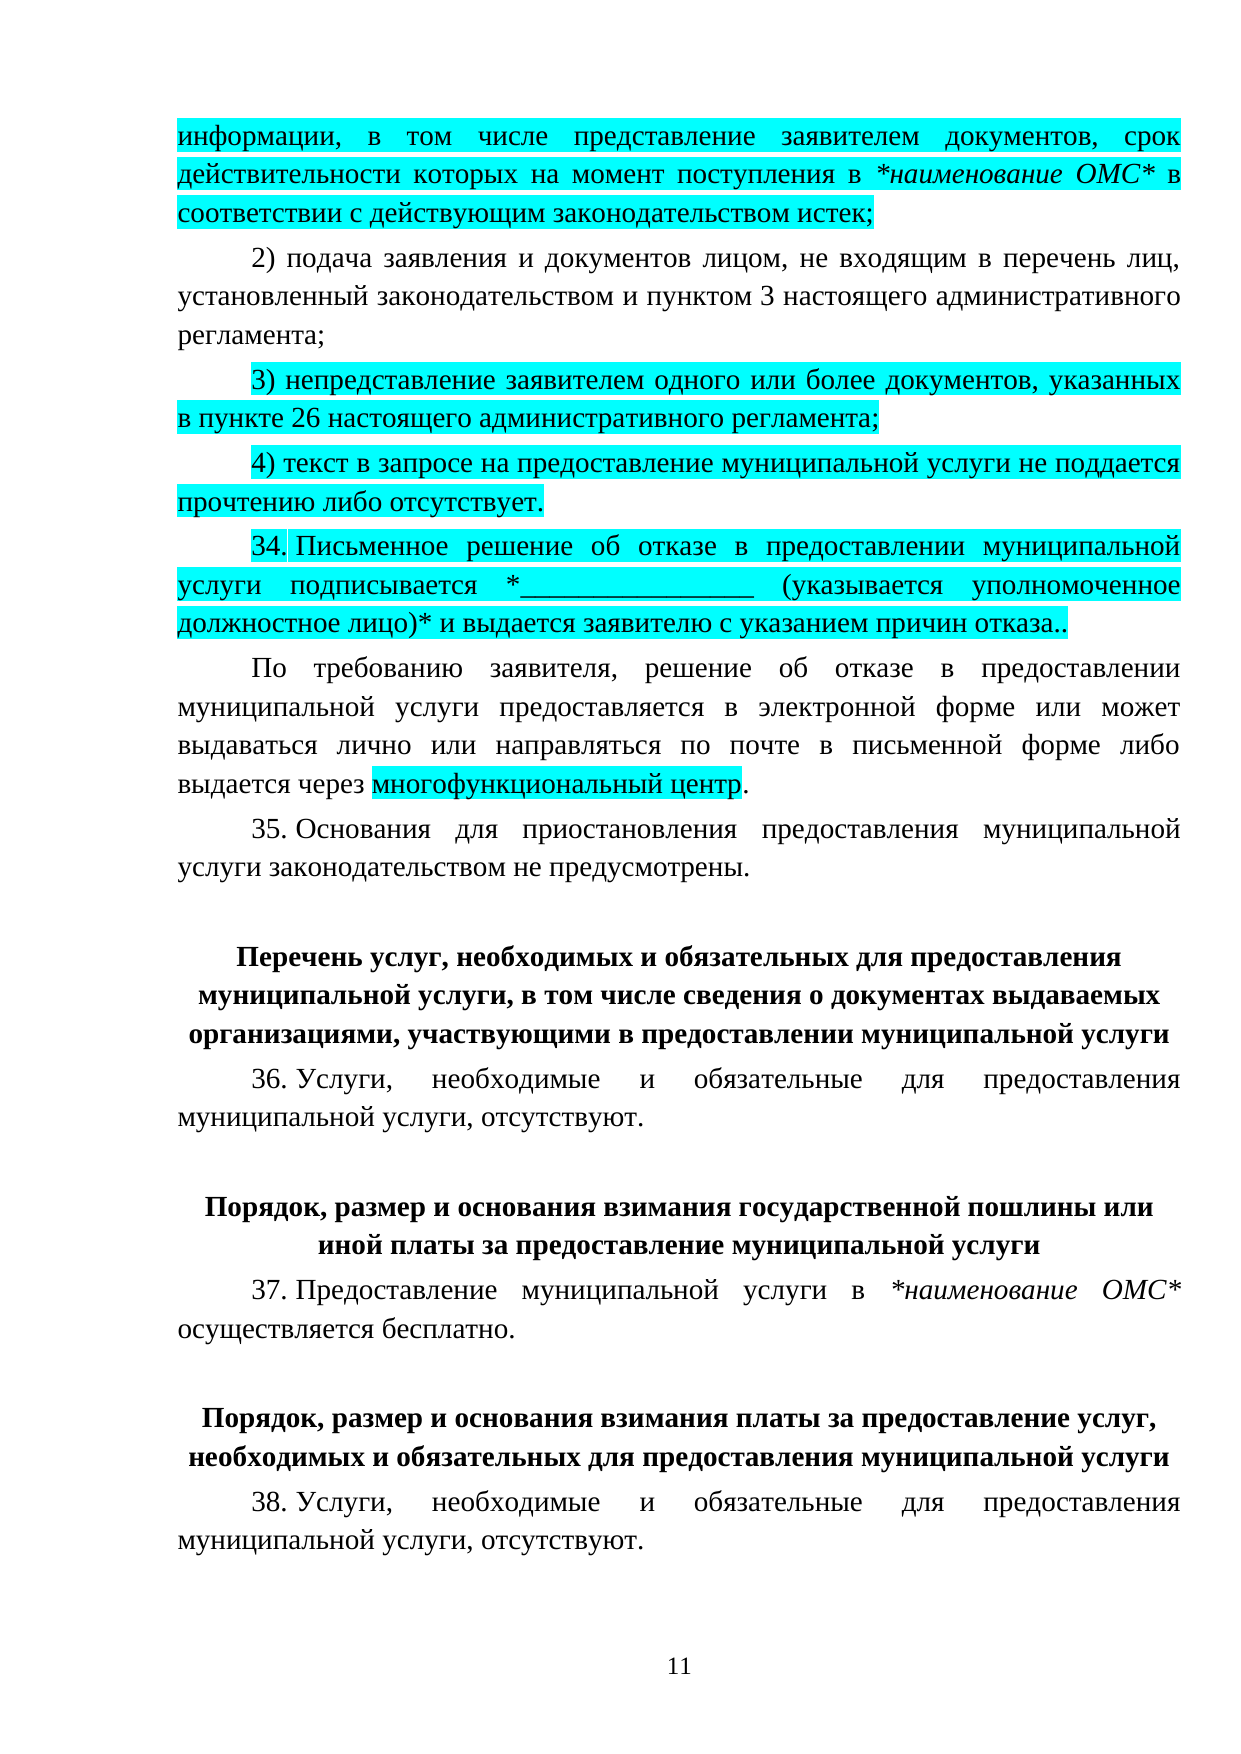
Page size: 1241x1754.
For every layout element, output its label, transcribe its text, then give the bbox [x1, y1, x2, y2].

list Письменное решение об отказе в предоставлении муниципальной услуги подписывается *________________ (указывается уполномоченное должностное лицо)* и выдается заявителю с указанием причин отказа.. [177, 601, 1181, 639]
text 4) текст в запросе на предоставление муниципальной услуги не поддается прочтению либо отсутствует. [177, 445, 1181, 517]
list Услуги, необходимые и обязательные для предоставления муниципальной услуги, отсутствуют. [177, 1061, 1181, 1133]
text Порядок, размер и основания взимания государственной пошлины или иной платы за предоставление муниципальной услуги [177, 1189, 1181, 1261]
text 2) подача заявления и документов лицом, не входящим в перечень лиц, установленный законодательством и пунктом 3 настоящего административного регламента; [177, 240, 1181, 351]
list Письменное решение об отказе в предоставлении муниципальной услуги подписывается *________________ (указывается уполномоченное должностное лицо)* и выдается заявителю с указанием причин отказа.. [177, 528, 1181, 567]
list Основания для приостановления предоставления муниципальной услуги законодательством не предусмотрены. [177, 811, 1181, 883]
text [177, 190, 1181, 229]
text 3) непредставление заявителем одного или более документов, указанных в пункте 26 настоящего административного регламента; [177, 362, 1181, 434]
list Услуги, необходимые и обязательные для предоставления муниципальной услуги, отсутствуют. [177, 1484, 1181, 1556]
list Предоставление муниципальной услуги в *наименование ОМС* осуществляется бесплатно. [177, 1272, 1181, 1344]
text По требованию заявителя, решение об отказе в предоставлении муниципальной услуги предоставляется в электронной форме или может выдаваться лично или направляться по почте в письменной форме либо выдается через многофункциональный центр. [177, 650, 1181, 799]
text Перечень услуг, необходимых и обязательных для предоставления муниципальной услуги, в том числе сведения о документах выдаваемых организациями, участвующими в предоставлении муниципальной услуги [177, 939, 1181, 1049]
text Порядок, размер и основания взимания платы за предоставление услуг, необходимых и обязательных для предоставления муниципальной услуги [177, 1400, 1181, 1472]
